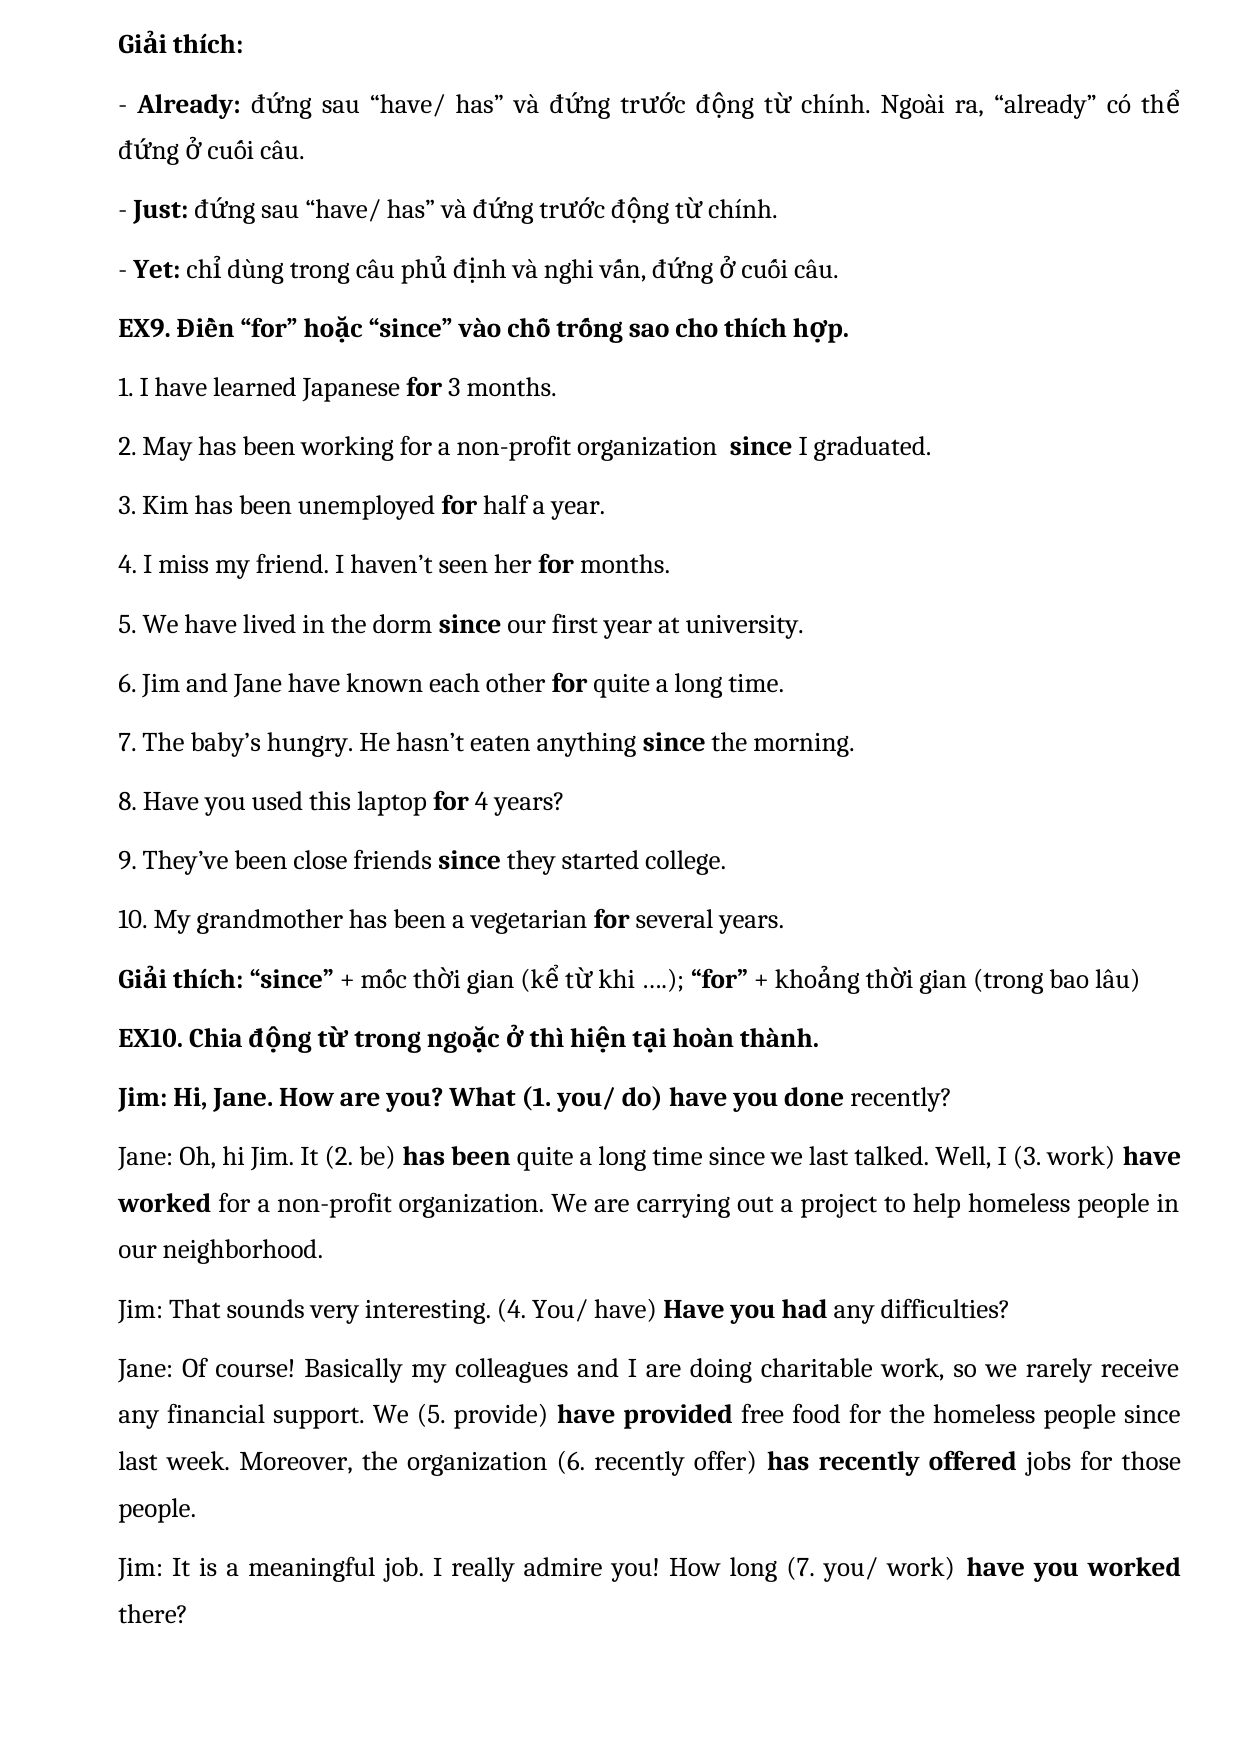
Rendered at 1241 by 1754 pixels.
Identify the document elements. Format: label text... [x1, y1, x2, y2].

text EX9. Điền “for” hoặc “since” vào chỗ trống sao cho thích hợp. [118, 313, 1181, 344]
text Jane: Oh, hi Jim. It (2. be) has been quite a long time since we last talked. Well, I (3. work) have worked for a non-profit organization. We are carrying out a project to help homeless people in our neighborhood. [118, 1141, 1181, 1266]
text 7. The baby’s hungry. He hasn’t eaten anything since the morning. [118, 727, 1181, 758]
text Jim: That sounds very interesting. (4. You/ have) Have you had any difficulties? [118, 1294, 1181, 1325]
text 3. Kim has been unemployed for half a year. [118, 490, 1181, 522]
text 6. Jim and Jane have known each other for quite a long time. [118, 668, 1181, 699]
text 8. Have you used this laptop for 4 years? [118, 786, 1181, 817]
text 5. We have lived in the dorm since our first year at university. [118, 609, 1181, 640]
text Jim: Hi, Jane. How are you? What (1. you/ do) have you done recently? [118, 1082, 1181, 1113]
text 2. May has been working for a non-profit organization since I graduated. [118, 431, 1181, 462]
text - Just: đứng sau “have/ has” và đứng trước động từ chính. [118, 194, 1181, 226]
text Giải thích: “since” + mốc thời gian (kể từ khi ….); “for” + khoảng thời gian (trong bao lâu) [118, 964, 1181, 995]
text 10. My grandmother has been a vegetarian for several years. [118, 904, 1181, 936]
text 1. I have learned Japanese for 3 months. [118, 372, 1181, 403]
text 4. I miss my friend. I haven’t seen her for months. [118, 549, 1181, 581]
text 9. They’ve been close friends since they started college. [118, 845, 1181, 877]
text Jane: Of course! Basically my colleagues and I are doing charitable work, so we rarely receive any financial support. We (5. provide) have provided free food for the homeless people since last week. Moreover, the organization (6. recently offer) has recently offered jobs for those people. [118, 1353, 1181, 1524]
text Giải thích: [118, 29, 1181, 61]
text - Already: đứng sau “have/ has” và đứng trước động từ chính. Ngoài ra, “already” có thể đứng ở cuối câu. [118, 89, 1181, 167]
text Jim: It is a meaningful job. I really admire you! How long (7. you/ work) have you worked there? [118, 1552, 1181, 1630]
text EX10. Chia động từ trong ngoặc ở thì hiện tại hoàn thành. [118, 1023, 1181, 1054]
text - Yet: chỉ dùng trong câu phủ định và nghi vấn, đứng ở cuối câu. [118, 254, 1181, 285]
